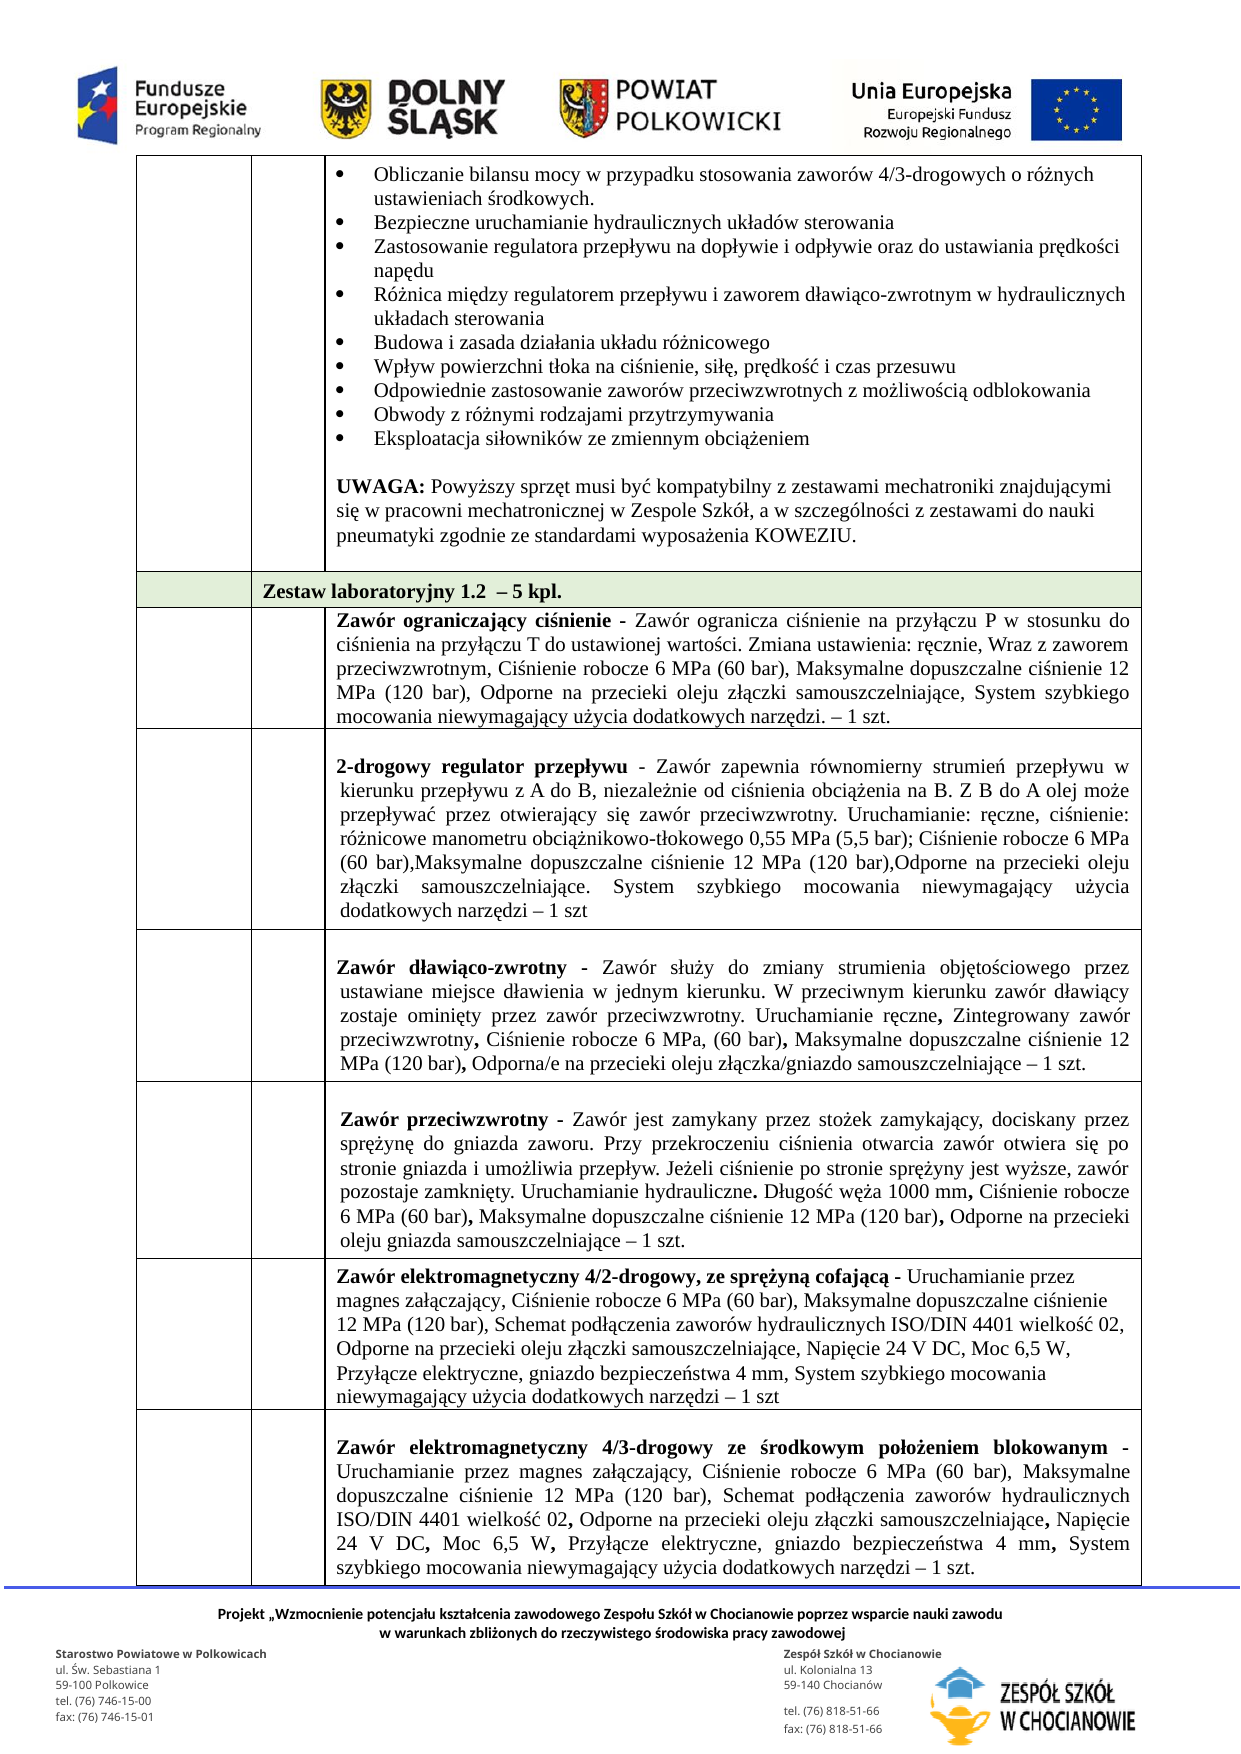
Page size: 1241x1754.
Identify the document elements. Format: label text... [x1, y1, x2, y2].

table_cell [252, 1082, 324, 1258]
table_cell [252, 1410, 324, 1585]
table_cell 2-drogowy regulator przepływu - Zawór zapewnia równomierny strumień przepływu w kierunku przepływu z A do B, niezależnie od ciśnienia obciążenia na B. Z B do A olej może przepływać przez otwierający się zawór przeciwzwrotny. Uruchamianie: ręczne, ciśnienie: różnicowe manometru obciążnikowo-tłokowego 0,55 MPa (5,5 bar); Ciśnienie robocze 6 MPa (60 bar),Maksymalne dopuszczalne ciśnienie 12 MPa (120 bar),Odporne na przecieki oleju złączki samouszczelniające. System szybkiego mocowania niewymagający użycia dodatkowych narzędzi – 1 szt [326, 729, 1141, 929]
table_cell [137, 729, 251, 929]
table_cell [137, 1082, 251, 1258]
table_cell [137, 1410, 251, 1585]
table_cell [252, 608, 324, 728]
table_cell [252, 729, 324, 929]
table_cell [137, 572, 251, 607]
table_cell [137, 156, 251, 571]
table_cell [252, 156, 324, 571]
table_cell [137, 930, 251, 1081]
picture [73, 59, 1127, 156]
table_cell Zawór elektromagnetyczny 4/3-drogowy ze środkowym położeniem blokowanym - Uruchamianie przez magnes załączający, Ciśnienie robocze 6 MPa (60 bar), Maksymalne dopuszczalne ciśnienie 12 MPa (120 bar), Schemat podłączenia zaworów hydraulicznych ISO/DIN 4401 wielkość 02, Odporne na przecieki oleju złączki samouszczelniające, Napięcie 24 V DC, Moc 6,5 W, Przyłącze elektryczne, gniazdo bezpieczeństwa 4 mm, System szybkiego mocowania niewymagający użycia dodatkowych narzędzi – 1 szt. [326, 1410, 1141, 1585]
table_cell [252, 930, 324, 1081]
table_cell [137, 608, 251, 728]
table_cell Zawór elektromagnetyczny 4/2-drogowy, ze sprężyną cofającą - Uruchamianie przez magnes załączający, Ciśnienie robocze 6 MPa (60 bar), Maksymalne dopuszczalne ciśnienie 12 MPa (120 bar), Schemat podłączenia zaworów hydraulicznych ISO/DIN 4401 wielkość 02, Odporne na przecieki oleju złączki samouszczelniające, Napięcie 24 V DC, Moc 6,5 W, Przyłącze elektryczne, gniazdo bezpieczeństwa 4 mm, System szybkiego mocowania niewymagający użycia dodatkowych narzędzi – 1 szt [326, 1259, 1141, 1408]
table_cell Zawór ograniczający ciśnienie - Zawór ogranicza ciśnienie na przyłączu P w stosunku do ciśnienia na przyłączu T do ustawionej wartości. Zmiana ustawienia: ręcznie, Wraz z zaworem przeciwzwrotnym, Ciśnienie robocze 6 MPa (60 bar), Maksymalne dopuszczalne ciśnienie 12 MPa (120 bar), Odporne na przecieki oleju złączki samouszczelniające, System szybkiego mocowania niewymagający użycia dodatkowych narzędzi. – 1 szt. [326, 608, 1141, 728]
table_cell [252, 1259, 324, 1408]
table_cell Zestaw laboratoryjny 1.2 – 5 kpl. [252, 572, 1141, 607]
table_cell [137, 1259, 251, 1408]
table_cell Zawór dławiąco-zwrotny - Zawór służy do zmiany strumienia objętościowego przez ustawiane miejsce dławienia w jednym kierunku. W przeciwnym kierunku zawór dławiący zostaje ominięty przez zawór przeciwzwrotny. Uruchamianie ręczne, Zintegrowany zawór przeciwzwrotny, Ciśnienie robocze 6 MPa, (60 bar), Maksymalne dopuszczalne ciśnienie 12 MPa (120 bar), Odporna/e na przecieki oleju złączka/gniazdo samouszczelniające – 1 szt. [326, 930, 1141, 1081]
table_cell Zawór przeciwzwrotny - Zawór jest zamykany przez stożek zamykający, dociskany przez sprężynę do gniazda zaworu. Przy przekroczeniu ciśnienia otwarcia zawór otwiera się po stronie gniazda i umożliwia przepływ. Jeżeli ciśnienie po stronie sprężyny jest wyższe, zawór pozostaje zamknięty. Uruchamianie hydrauliczne. Długość węża 1000 mm, Ciśnienie robocze 6 MPa (60 bar), Maksymalne dopuszczalne ciśnienie 12 MPa (120 bar), Odporne na przecieki oleju gniazda samouszczelniające – 1 szt. [326, 1082, 1141, 1258]
